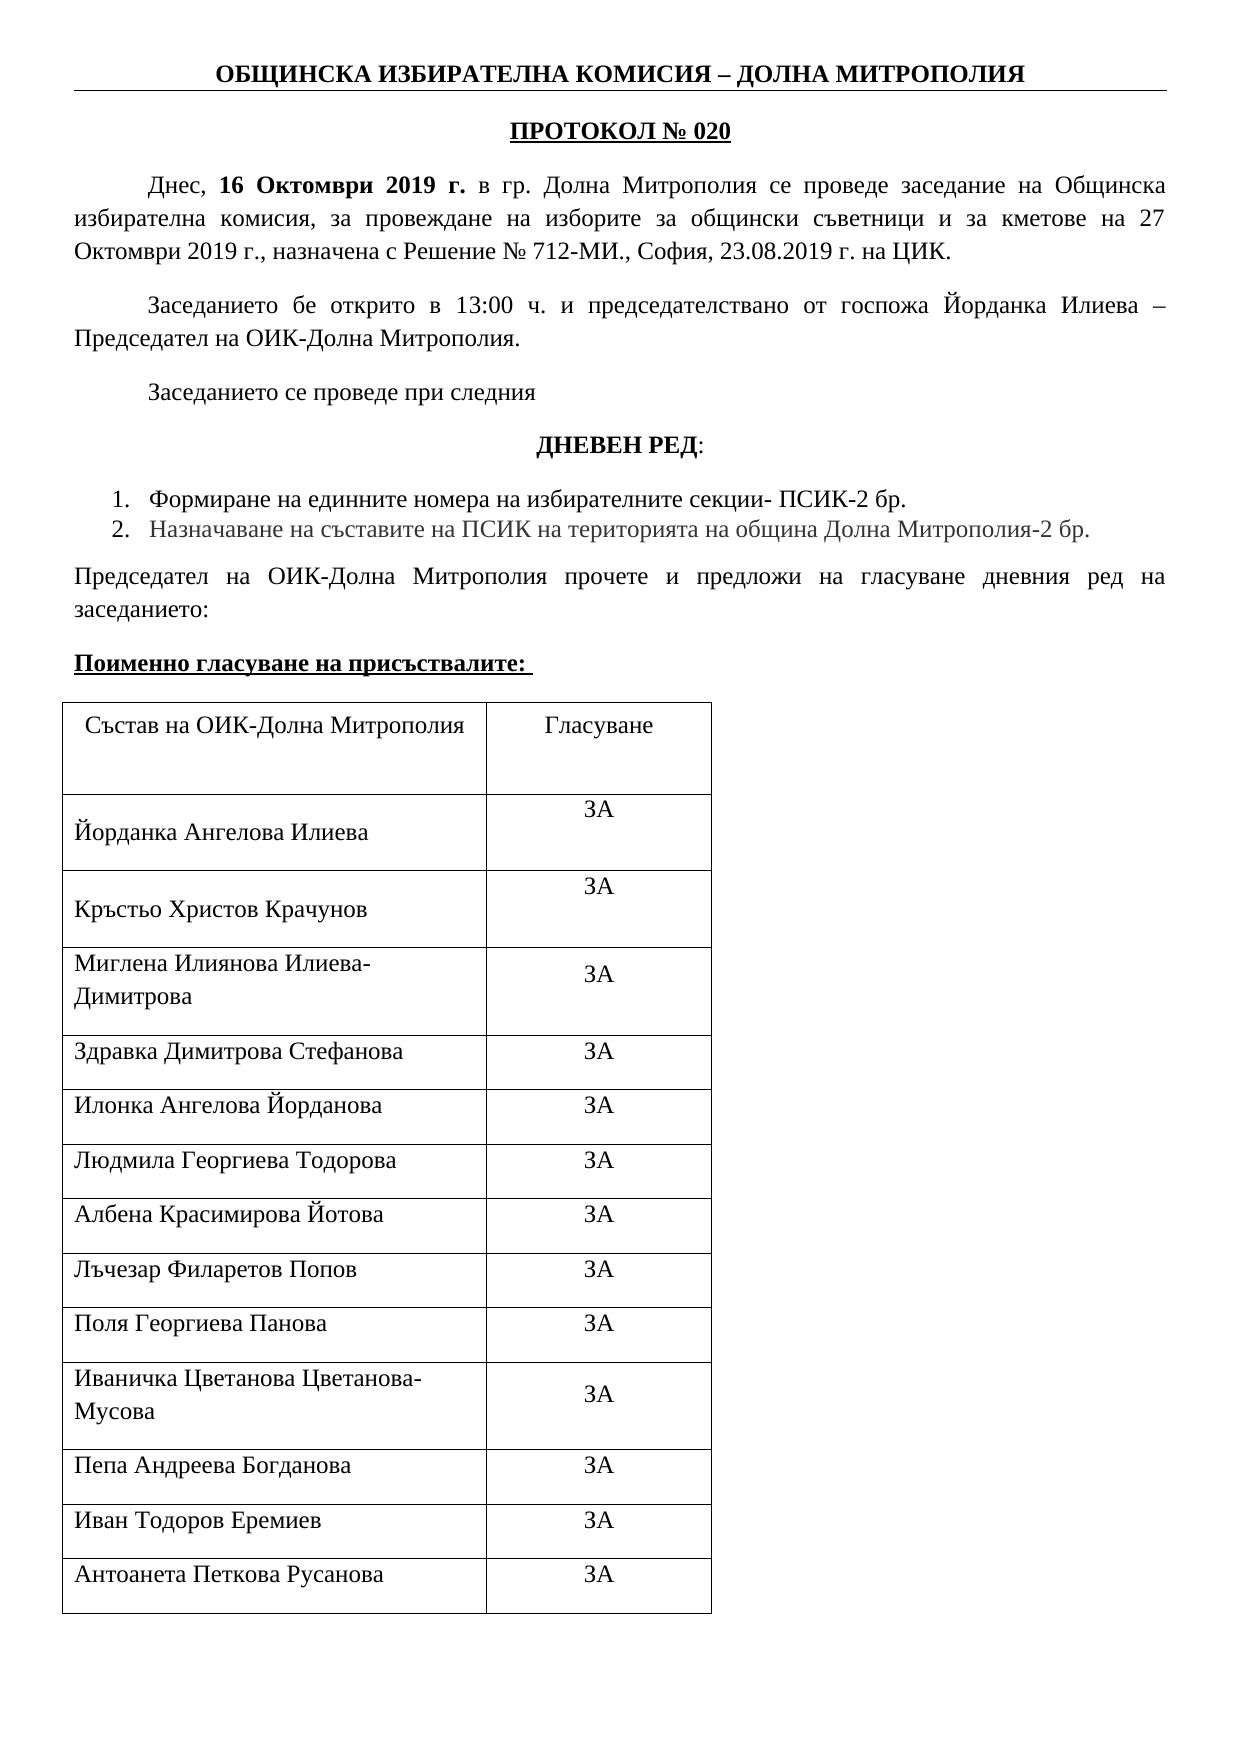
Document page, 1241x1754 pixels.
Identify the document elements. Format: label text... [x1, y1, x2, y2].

text Заседанието бе открито в 13:00 ч. и председателствано от госпожа Йорданка Илиева –Председател на ОИК-Долна Митрополия. [74, 290, 1167, 352]
table_cell Илонка Ангелова Йорданова [63, 1090, 486, 1144]
text Днес, 16 Октомври 2019 г. в гр. Долна Митрополия се проведе заседание на Общинска избирателна комисия, за провеждане на изборите за общински съветници и за кметове на 27 Октомври 2019 г., назначена с Решение № 712-МИ., София, 23.08.2019 г. на ЦИК. [74, 170, 1167, 265]
table_cell ЗА [487, 1090, 711, 1144]
text ДНЕВЕН РЕД: [74, 431, 1167, 459]
text Заседанието се проведе при следния [74, 377, 1167, 406]
table_cell Иван Тодоров Еремиев [63, 1505, 486, 1558]
table_cell ЗА [487, 1308, 711, 1362]
table_cell ЗА [487, 1450, 711, 1504]
table_cell ЗА [487, 871, 711, 947]
table_cell Поля Георгиева Панова [63, 1308, 486, 1362]
table_cell ЗА [487, 1363, 711, 1449]
table_cell Антоанета Петкова Русанова [63, 1559, 486, 1613]
table_header Гласуване [487, 703, 711, 793]
table_cell Миглена Илиянова Илиева-Димитрова [63, 948, 486, 1035]
table_cell Здравка Димитрова Стефанова [63, 1036, 486, 1089]
table_cell Кръстьо Христов Крачунов [63, 871, 486, 947]
table_cell ЗА [487, 1199, 711, 1253]
table_header Състав на ОИК-Долна Митрополия [63, 703, 486, 793]
table_cell Йорданка Ангелова Илиева [63, 795, 486, 870]
text Поименно гласуване на присъствалите: [74, 648, 1167, 677]
table_cell ЗА [487, 1254, 711, 1307]
table_cell Иваничка Цветанова Цветанова-Мусова [63, 1363, 486, 1449]
table_cell ЗА [487, 1036, 711, 1089]
table_cell ЗА [487, 795, 711, 870]
table_cell Людмила Георгиева Тодорова [63, 1145, 486, 1198]
table_cell Албена Красимирова Йотова [63, 1199, 486, 1253]
table_cell ЗА [487, 1505, 711, 1558]
text Председател на ОИК-Долна Митрополия прочете и предложи на гласуване дневния ред на заседанието: [74, 561, 1167, 623]
table_cell ЗА [487, 948, 711, 1035]
text ОБЩИНСКА ИЗБИРАТЕЛНА КОМИСИЯ – ДОЛНА МИТРОПОЛИЯ [74, 59, 1167, 90]
list Назначаване на съставите на ПСИК на територията на община Долна Митрополия-2 бр. [111, 514, 1167, 543]
text ПРОТОКОЛ № 020 [74, 116, 1167, 145]
table_cell ЗА [487, 1559, 711, 1613]
table_cell ЗА [487, 1145, 711, 1198]
list Формиране на единните номера на избирателните секции- ПСИК-2 бр. [111, 484, 1167, 513]
table_cell Лъчезар Филаретов Попов [63, 1254, 486, 1307]
table_cell Пепа Андреева Богданова [63, 1450, 486, 1504]
